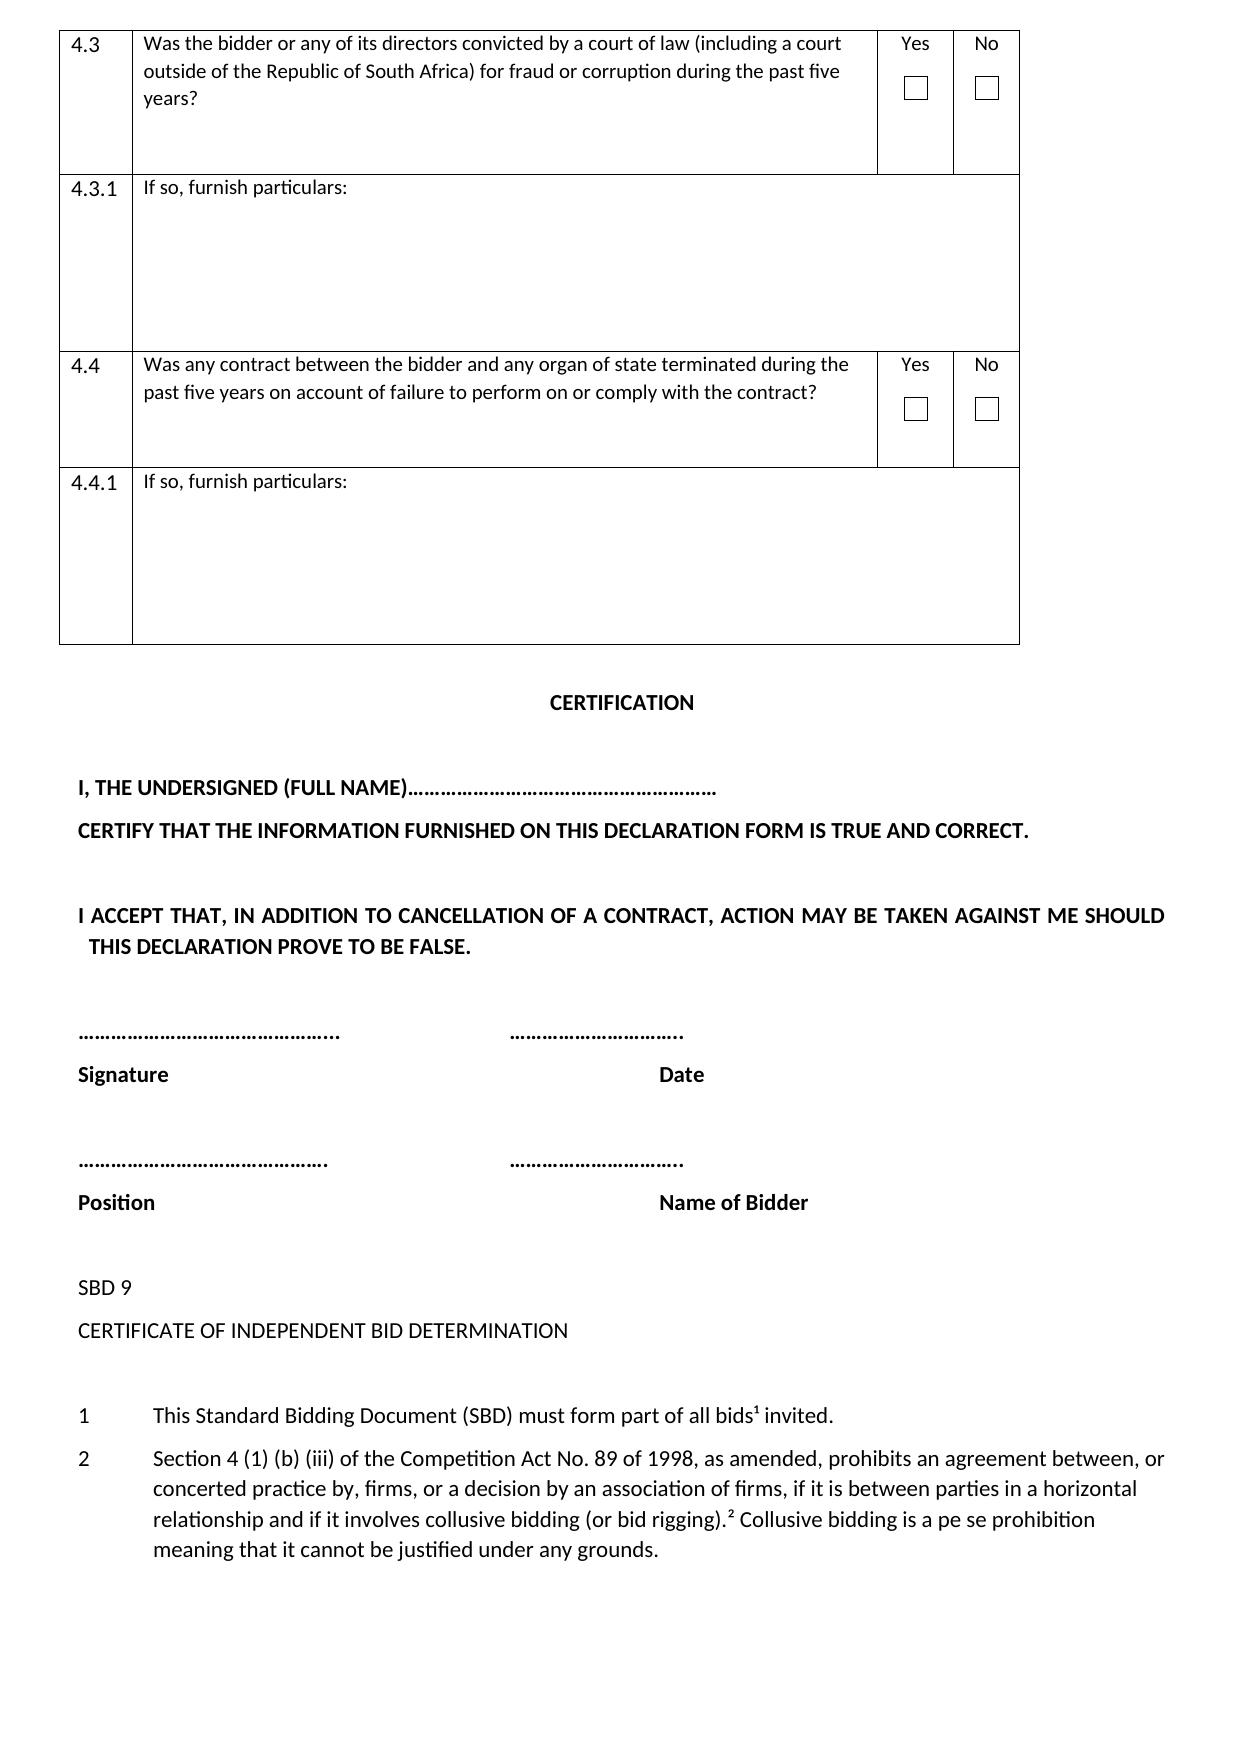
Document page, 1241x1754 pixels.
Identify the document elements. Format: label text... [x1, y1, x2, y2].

table_cell Was the bidder or any of its directors convicted by a court of law (including a court outside of the ) for fraud or corruption during the past five years? [133, 31, 877, 173]
table_cell If so, furnish particulars: [133, 468, 1019, 644]
text ………………………………………... ………………………….. [13, 1017, 1167, 1045]
text Position Name of Bidder [59, 1188, 1167, 1216]
table_cell Yes [878, 31, 953, 173]
text ………………………………………. ………………………….. [13, 1145, 1167, 1173]
text CERTIFICATE OF INDEPENDENT BID DETERMINATION [78, 1316, 1167, 1344]
table_cell 4.4.1 [60, 468, 132, 644]
text CERTIFY THAT THE INFORMATION FURNISHED ON THIS DECLARATION FORM IS TRUE AND CORRECT. [13, 816, 1167, 844]
table_cell If so, furnish particulars: [133, 175, 1019, 351]
text Signature Date [13, 1060, 1167, 1088]
table_cell No [954, 352, 1019, 467]
table_cell 4.3.1 [60, 175, 132, 351]
text I ACCEPT THAT, IN ADDITION TO CANCELLATION OF A CONTRACT, ACTION MAY BE TAKEN AGAINST ME SHOULD THIS DECLARATION PROVE TO BE FALSE. [13, 902, 1167, 960]
text I, THE UNDERSIGNED (FULL NAME)………………………………………………… [78, 773, 1167, 801]
text 1 This Standard Bidding Document (SBD) must form part of all bids¹ invited. [78, 1402, 1167, 1429]
text 2 Section 4 (1) (b) (iii) of the Competition Act No. 89 of 1998, as amended, prohibits an agreement between, or concerted practice by, firms, or a decision by an association of firms, if it is between parties in a horizontal relationship and if it involves collusive bidding (or bid rigging).² Collusive bidding is a pe se prohibition meaning that it cannot be justified under any grounds. [78, 1444, 1167, 1563]
table_cell Yes [878, 352, 953, 467]
table_cell No [954, 31, 1019, 173]
table_cell 4.3 [60, 31, 132, 173]
table_cell Was any contract between the bidder and any organ of state terminated during the past five years on account of failure to perform on or comply with the contract? [133, 352, 877, 467]
text SBD 9 [78, 1273, 1167, 1301]
table_cell 4.4 [60, 352, 132, 467]
text CERTIFICATION [78, 688, 1167, 716]
